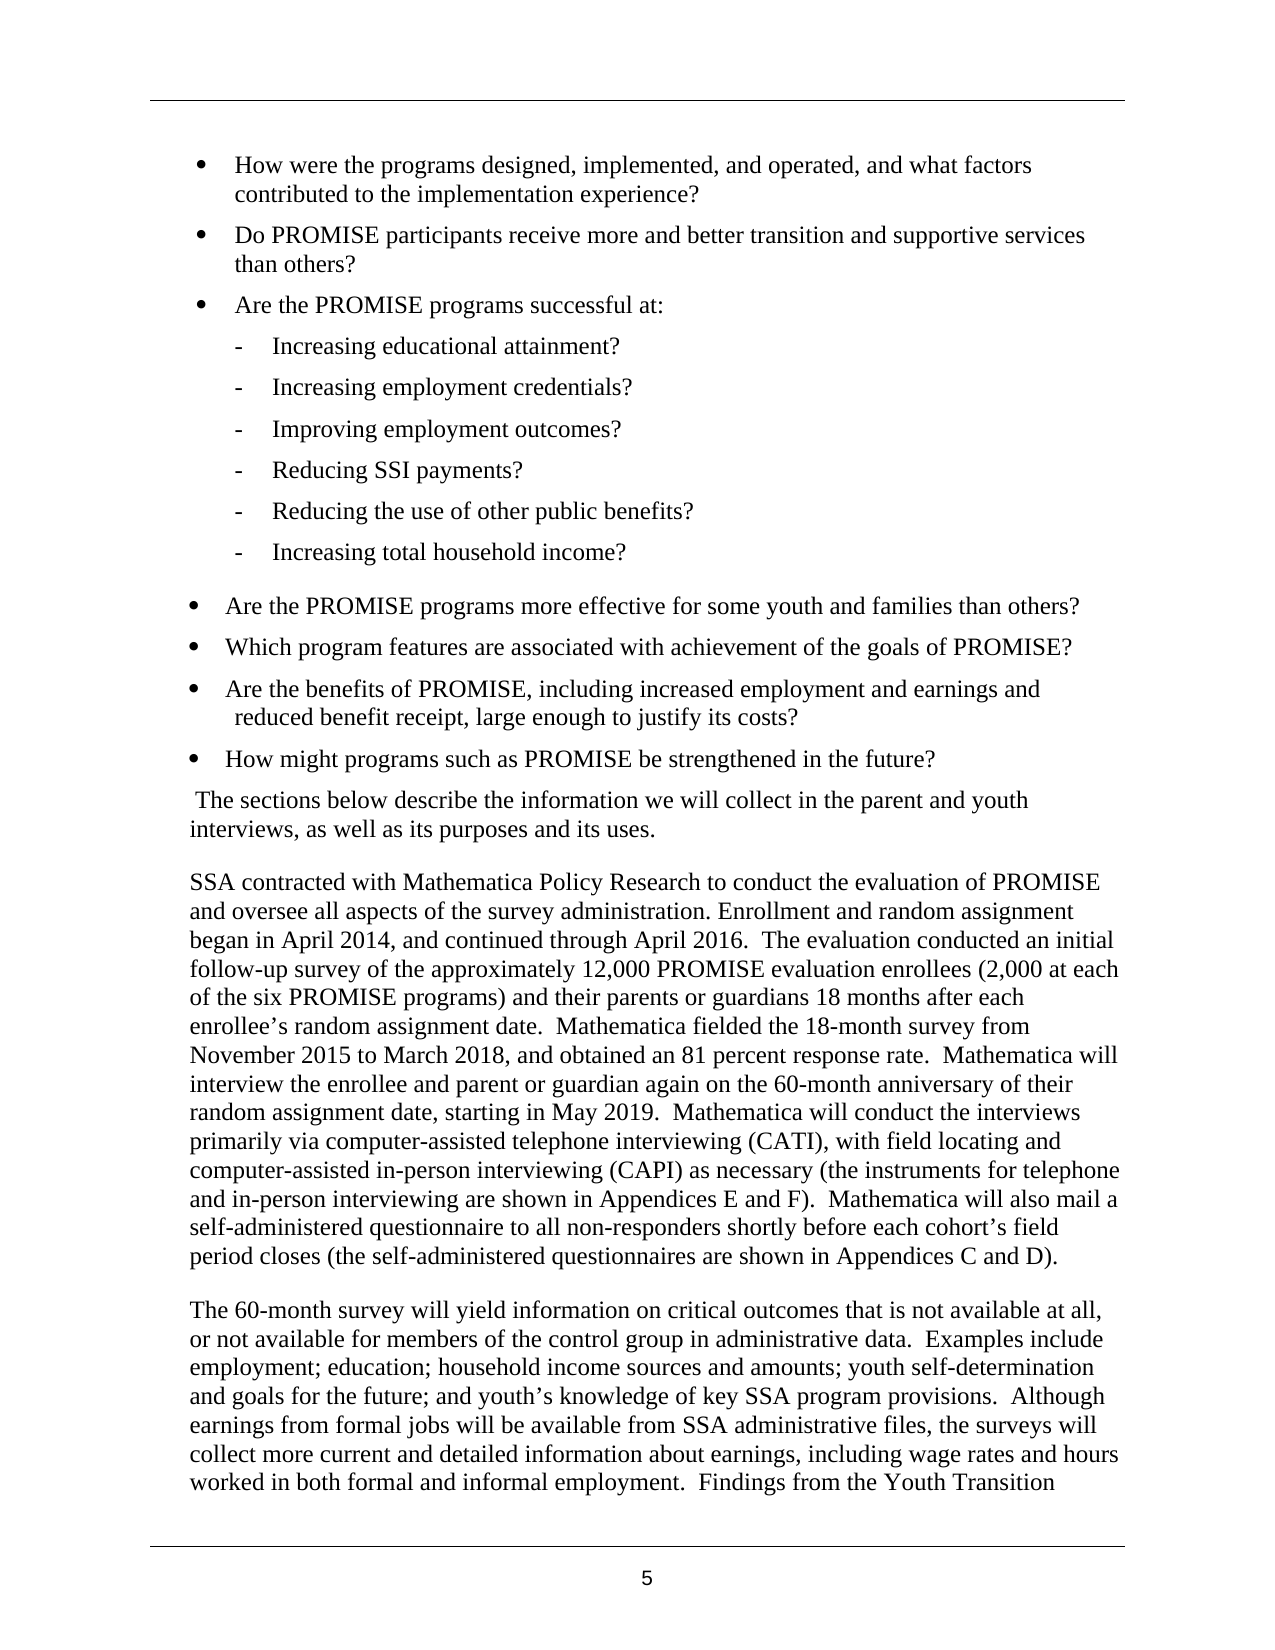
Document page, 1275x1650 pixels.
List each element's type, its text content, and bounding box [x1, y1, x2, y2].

text Are the benefits of PROMISE, including increased employment and earnings and reduced benefit receipt, large enough to justify its costs? [189, 674, 1125, 731]
text Which program features are associated with achievement of the goals of PROMISE? [189, 632, 1125, 661]
text Improving employment outcomes? [234, 414, 1125, 442]
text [189, 1295, 1125, 1496]
text Increasing educational attainment? [234, 331, 1125, 360]
text Are the PROMISE programs more effective for some youth and families than others? [189, 591, 1125, 620]
text Reducing SSI payments? [234, 455, 1125, 484]
text Are the PROMISE programs successful at: [197, 290, 1125, 319]
text How might programs such as PROMISE be strengthened in the future? [189, 744, 1125, 772]
text Reducing the use of other public benefits? [234, 496, 1125, 525]
text Increasing total household income? [234, 537, 1125, 566]
text How were the programs designed, implemented, and operated, and what factors contributed to the implementation experience? [197, 150, 1125, 207]
text SSA contracted with Mathematica Policy Research to conduct the evaluation of PROMISE and oversee all aspects of the survey administration. Enrollment and random assignment began in April 2014, and continued through April 2016. The evaluation conducted an initial follow-up survey of the approximately 12,000 PROMISE evaluation enrollees (2,000 at each of the six PROMISE programs) and their parents or guardians 18 months after each enrollee’s random assignment date. Mathematica fielded the 18-month survey from November 2015 to March 2018, and obtained an 81 percent response rate. Mathematica will interview the enrollee and parent or guardian again on the 60-month anniversary of their random assignment date, starting in May 2019. Mathematica will conduct the interviews primarily via computer-assisted telephone interviewing (CATI), with field locating and computer-assisted in-person interviewing (CAPI) as necessary (the instruments for telephone and in-person interviewing are shown in Appendices E and F). Mathematica will also mail a self-administered questionnaire to all non-responders shortly before each cohort’s field period closes (the self-administered questionnaires are shown in Appendices C and D). [189, 867, 1125, 1270]
text Do PROMISE participants receive more and better transition and supportive services than others? [197, 220, 1125, 277]
text The sections below describe the information we will collect in the parent and youth interviews, as well as its purposes and its uses. [189, 785, 1125, 842]
text Increasing employment credentials? [234, 372, 1125, 401]
